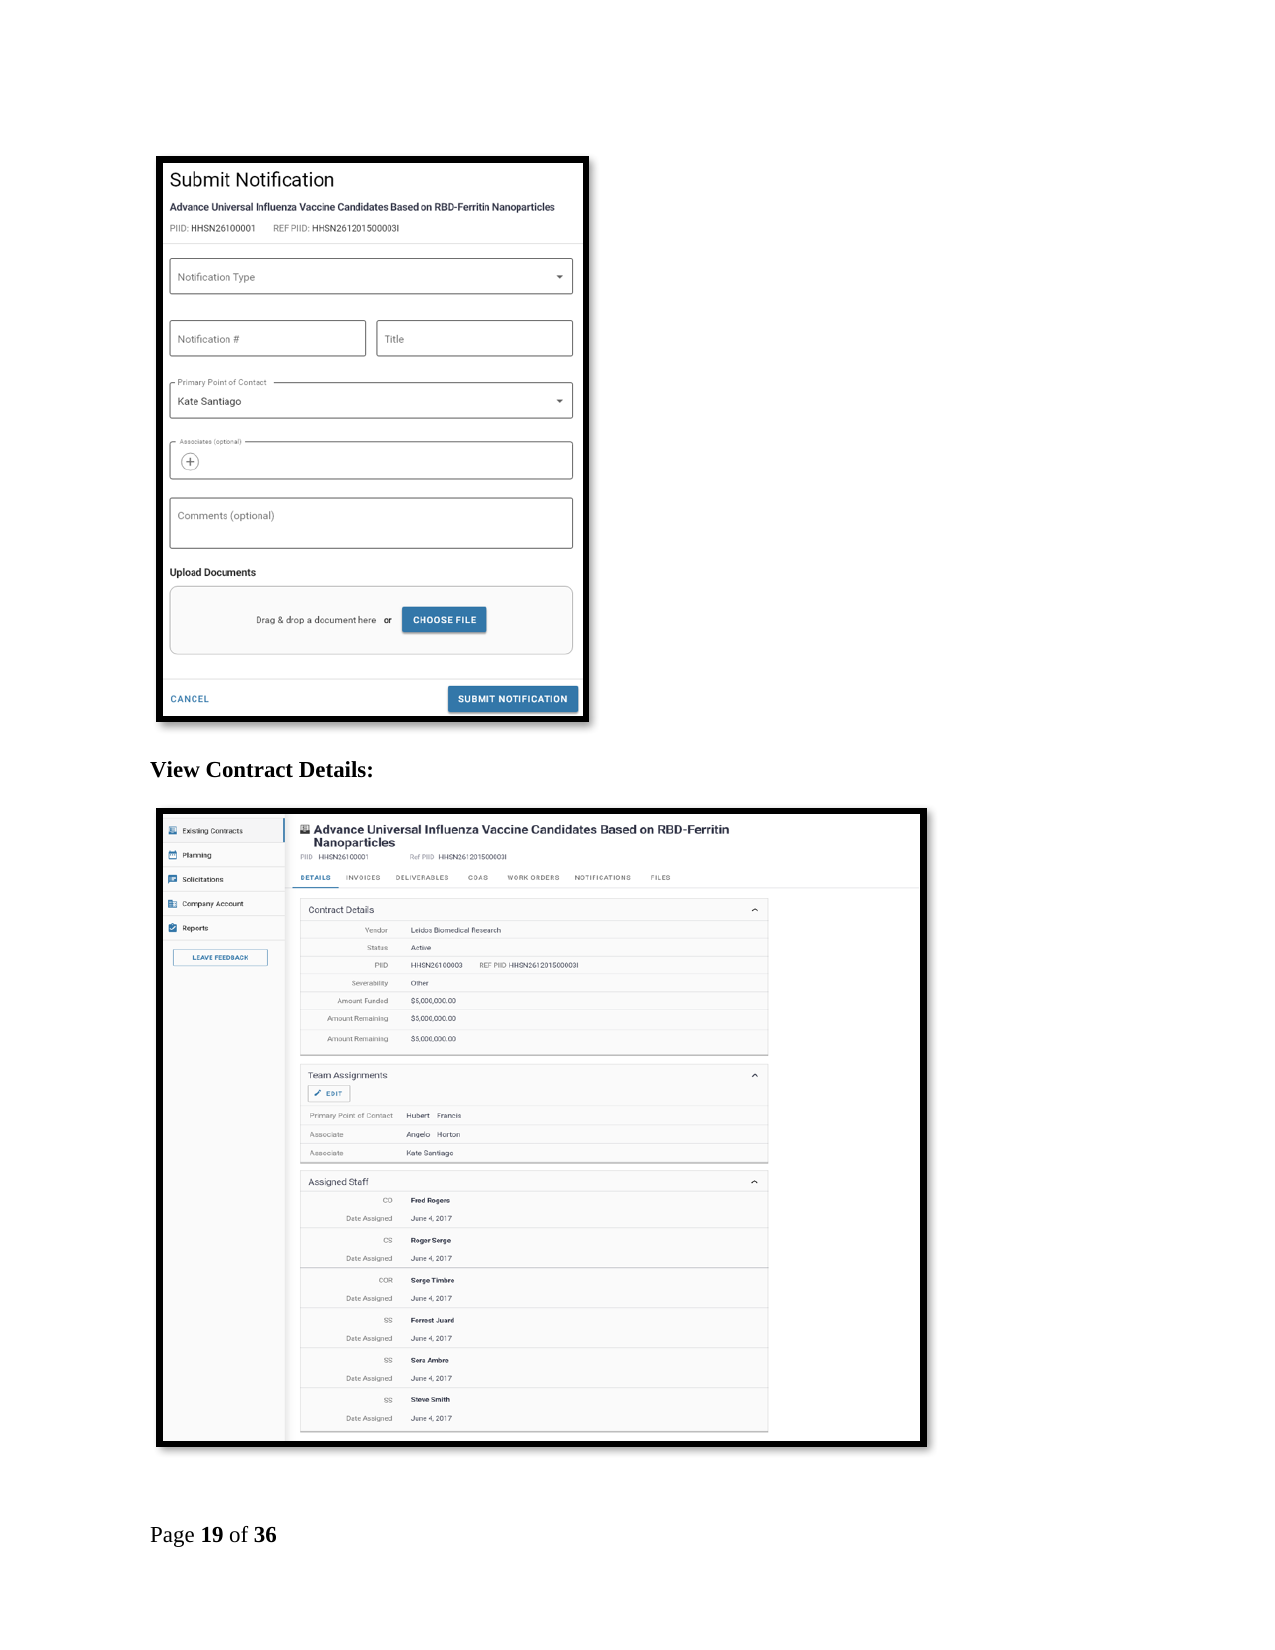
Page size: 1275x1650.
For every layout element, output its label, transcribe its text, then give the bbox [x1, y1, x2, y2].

text View Contract Details: [150, 756, 1125, 783]
picture [163, 163, 583, 716]
picture [163, 814, 920, 1441]
